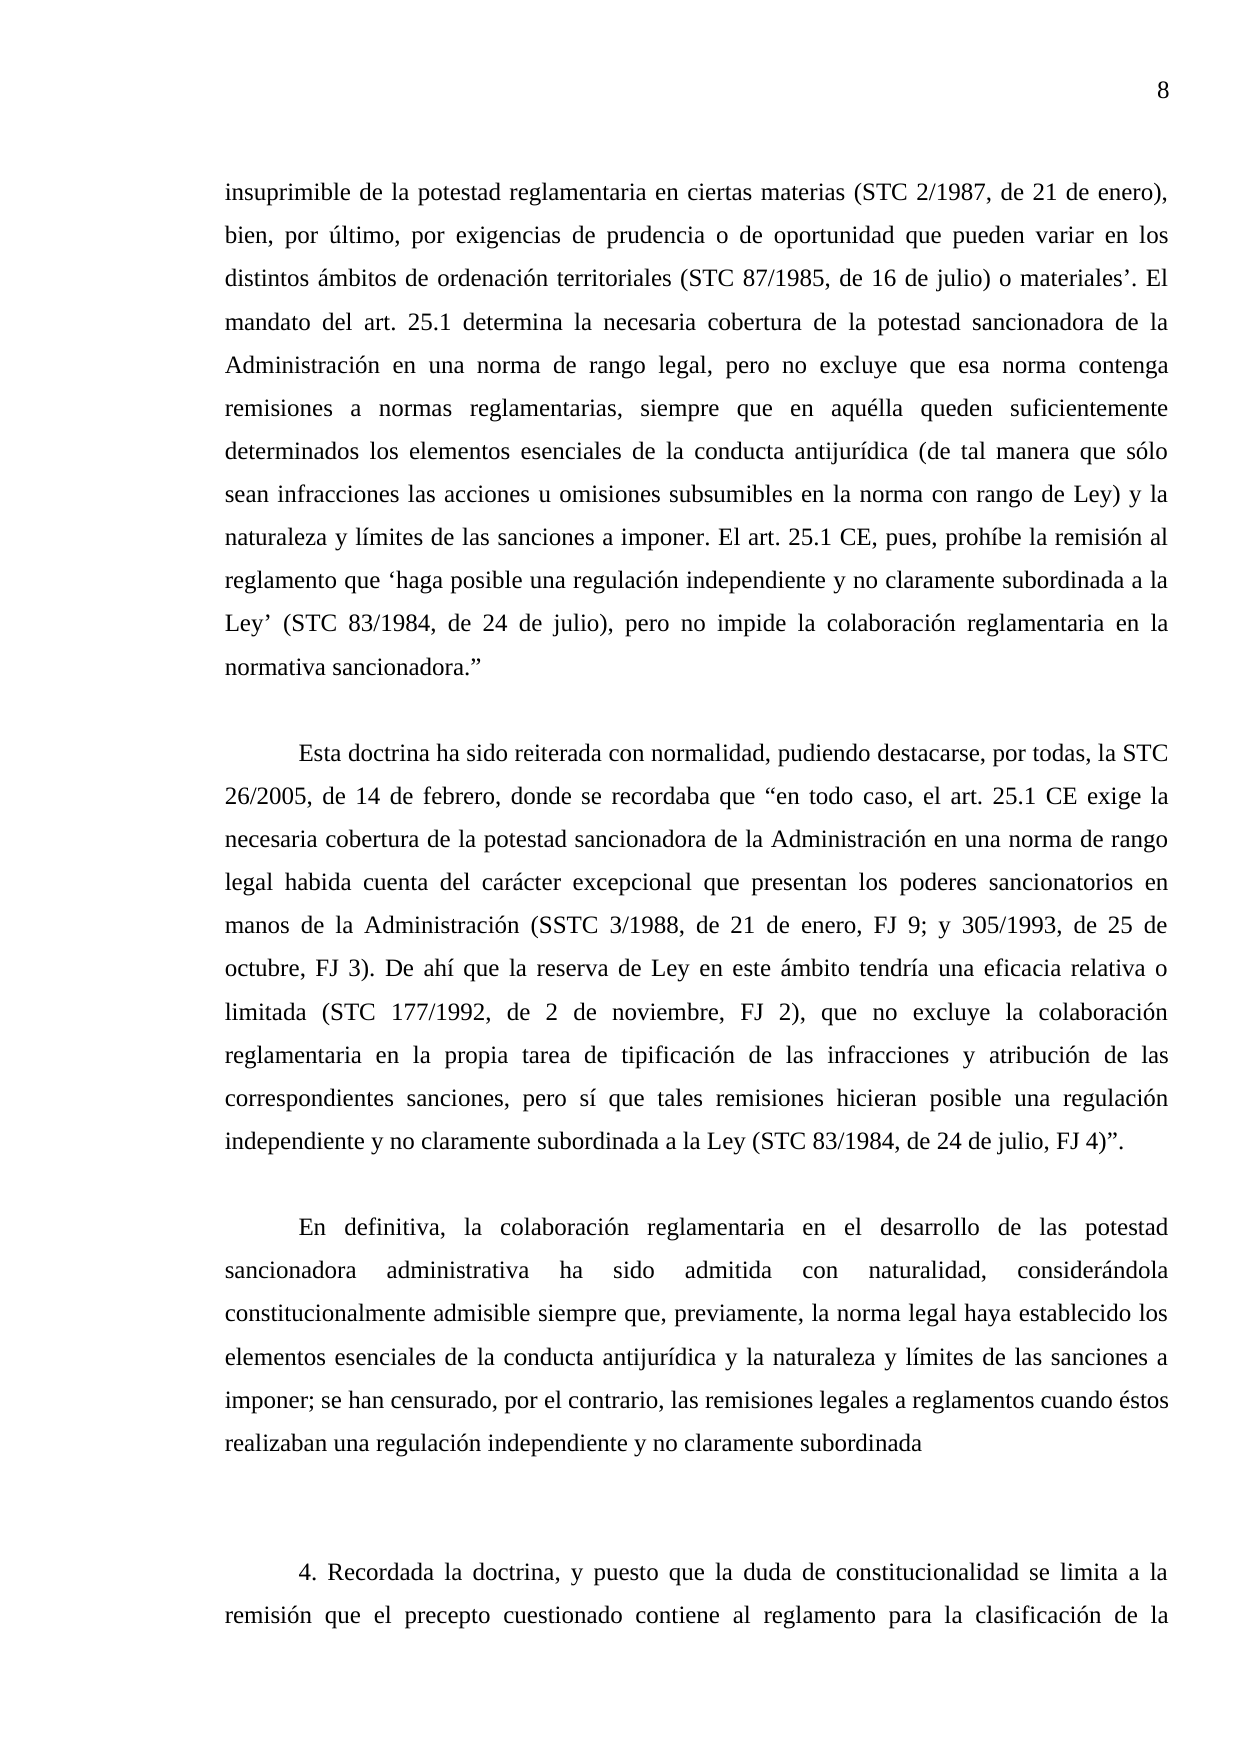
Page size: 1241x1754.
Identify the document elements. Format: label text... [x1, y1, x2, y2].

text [224, 177, 1169, 680]
text Esta doctrina ha sido reiterada con normalidad, pudiendo destacarse, por todas, la STC 26/2005, de 14 de febrero, donde se recordaba que “en todo caso, el art. 25.1 CE exige la necesaria cobertura de la potestad sancionadora de la Administración en una norma de rango legal habida cuenta del carácter excepcional que presentan los poderes sancionatorios en manos de la Administración (SSTC 3/1988, de 21 de enero, FJ 9; y 305/1993, de 25 de octubre, FJ 3). De ahí que la reserva de Ley en este ámbito tendría una eficacia relativa o limitada (STC 177/1992, de 2 de noviembre, FJ 2), que no excluye la colaboración reglamentaria en la propia tarea de tipificación de las infracciones y atribución de las correspondientes sanciones, pero sí que tales remisiones hicieran posible una regulación independiente y no claramente subordinada a la Ley (STC 83/1984, de 24 de julio, FJ 4)”. [224, 738, 1169, 1155]
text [224, 1557, 1169, 1629]
text En definitiva, la colaboración reglamentaria en el desarrollo de las potestad sancionadora administrativa ha sido admitida con naturalidad, considerándola constitucionalmente admisible siempre que, previamente, la norma legal haya establecido los elementos esenciales de la conducta antijurídica y la naturaleza y límites de las sanciones a imponer; se han censurado, por el contrario, las remisiones legales a reglamentos cuando éstos realizaban una regulación independiente y no claramente subordinada [224, 1212, 1169, 1457]
